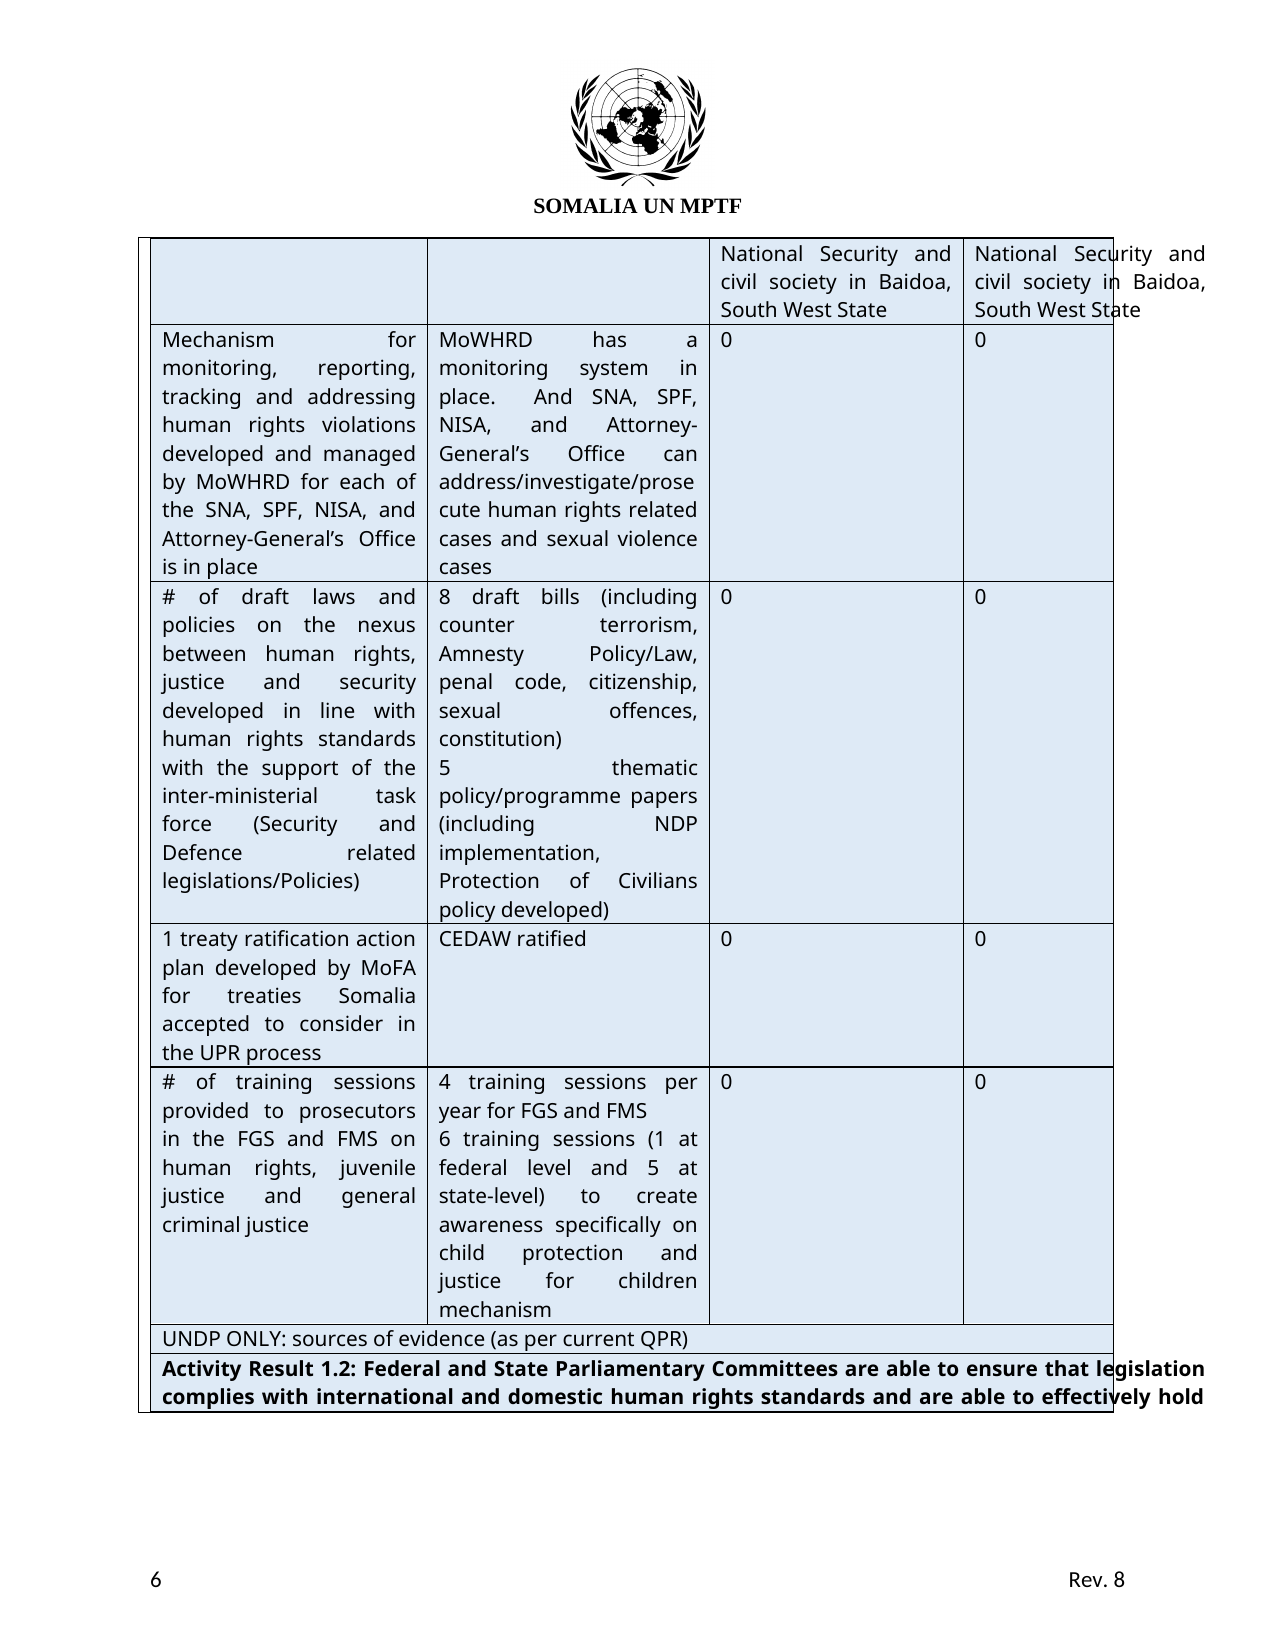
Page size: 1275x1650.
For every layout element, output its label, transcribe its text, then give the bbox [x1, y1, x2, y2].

picture [560, 59, 715, 193]
